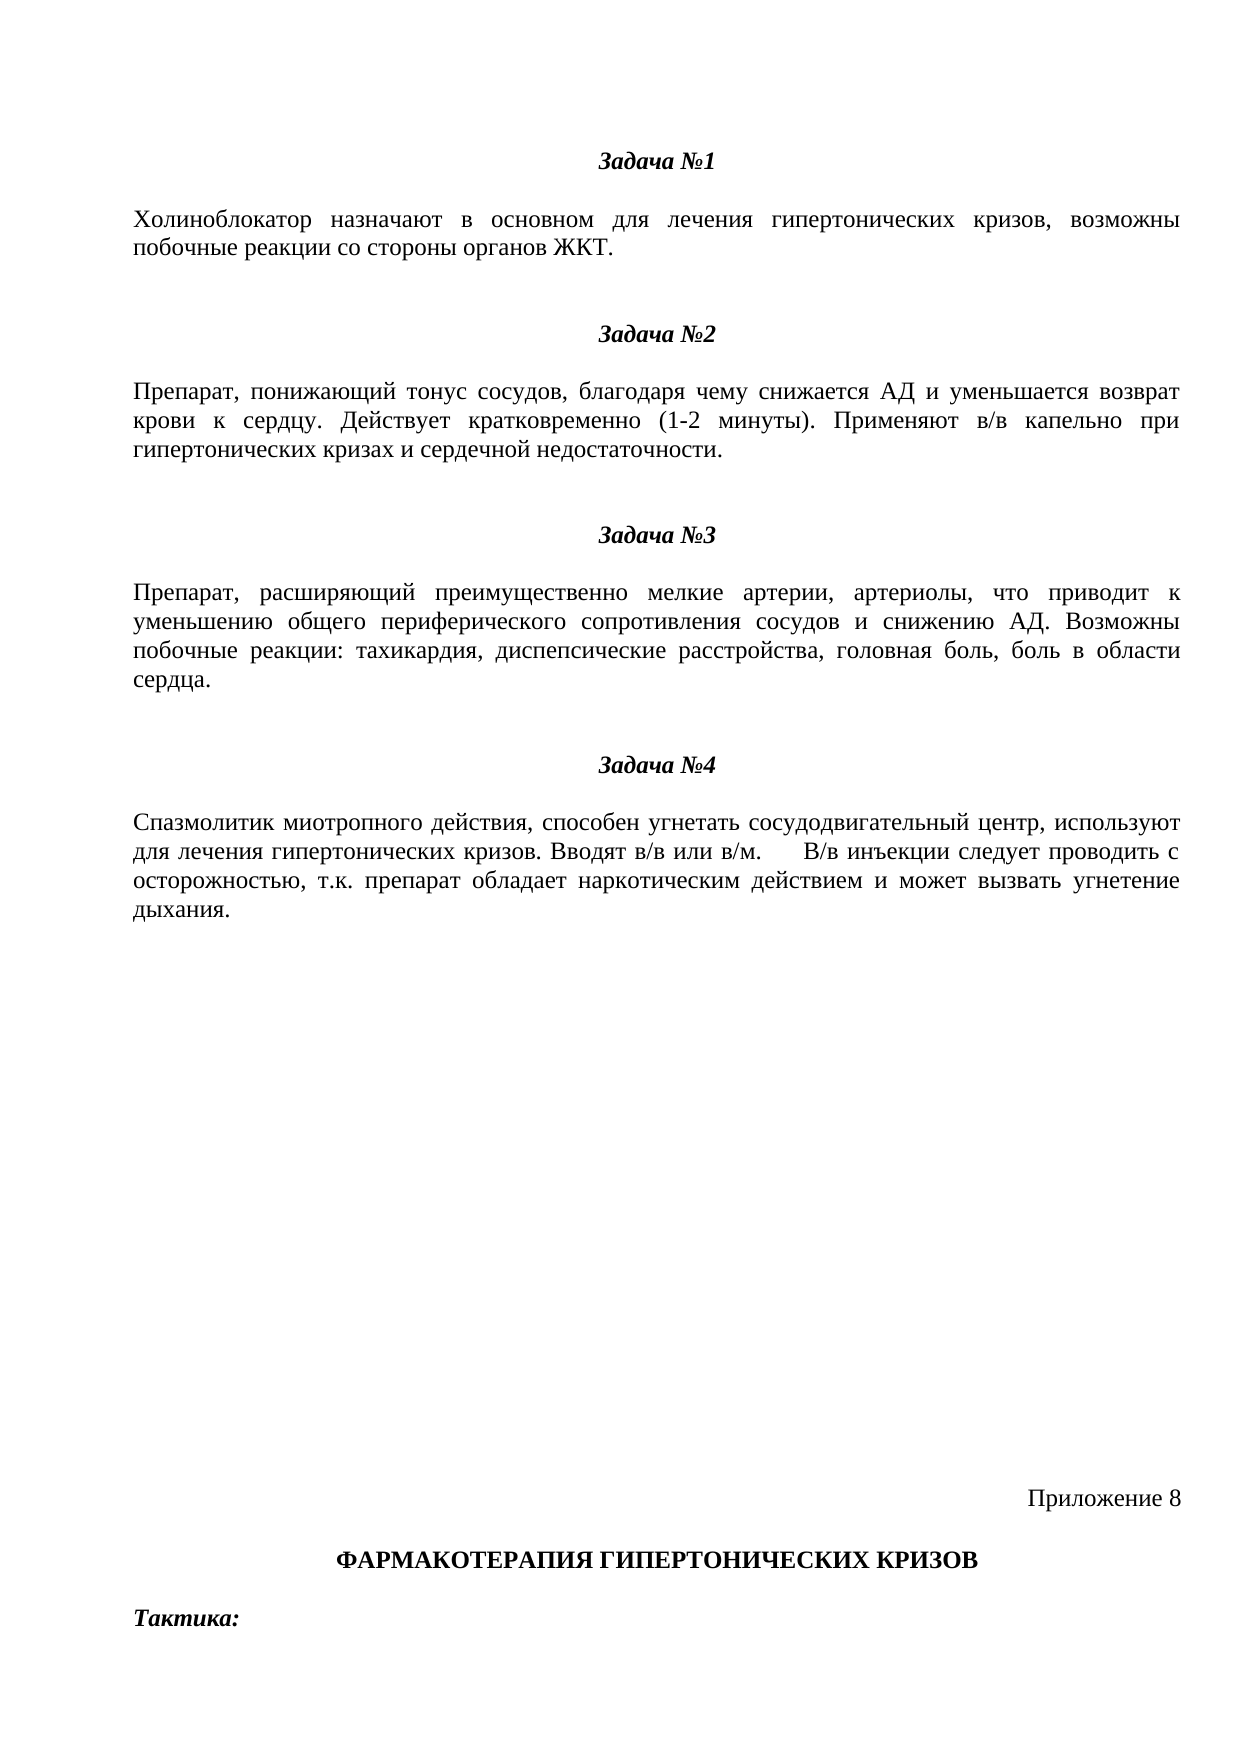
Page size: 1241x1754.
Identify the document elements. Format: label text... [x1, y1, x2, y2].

text Препарат, понижающий тонус сосудов, благодаря чему снижается АД и уменьшается возврат крови к сердцу. Действует кратковременно (1-2 минуты). Применяют в/в капельно при гипертонических кризах и сердечной недостаточности. [133, 376, 1181, 462]
text Холиноблокатор назначают в основном для лечения гипертонических кризов, возможны побочные реакции со стороны органов ЖКТ. [133, 204, 1181, 261]
text Задача №3 [133, 520, 1181, 549]
text Спазмолитик миотропного действия, способен угнетать сосудодвигательный центр, используют для лечения гипертонических кризов. Вводят в/в или в/м. В/в инъекции следует проводить с осторожностью, т.к. препарат обладает наркотическим действием и может вызвать угнетение дыхания. [133, 807, 1181, 922]
text Задача №4 [133, 750, 1181, 779]
text Тактика: [133, 1603, 1181, 1632]
text Задача №1 [133, 146, 1181, 175]
text Приложение 8 [133, 1483, 1181, 1512]
text Препарат, расширяющий преимущественно мелкие артерии, артериолы, что приводит к уменьшению общего периферического сопротивления сосудов и снижению АД. Возможны побочные реакции: тахикардия, диспепсические расстройства, головная боль, боль в области сердца. [133, 577, 1181, 692]
text Задача №2 [133, 319, 1181, 347]
text ФАРМАКОТЕРАПИЯ ГИПЕРТОНИЧЕСКИХ КРИЗОВ [133, 1545, 1181, 1574]
